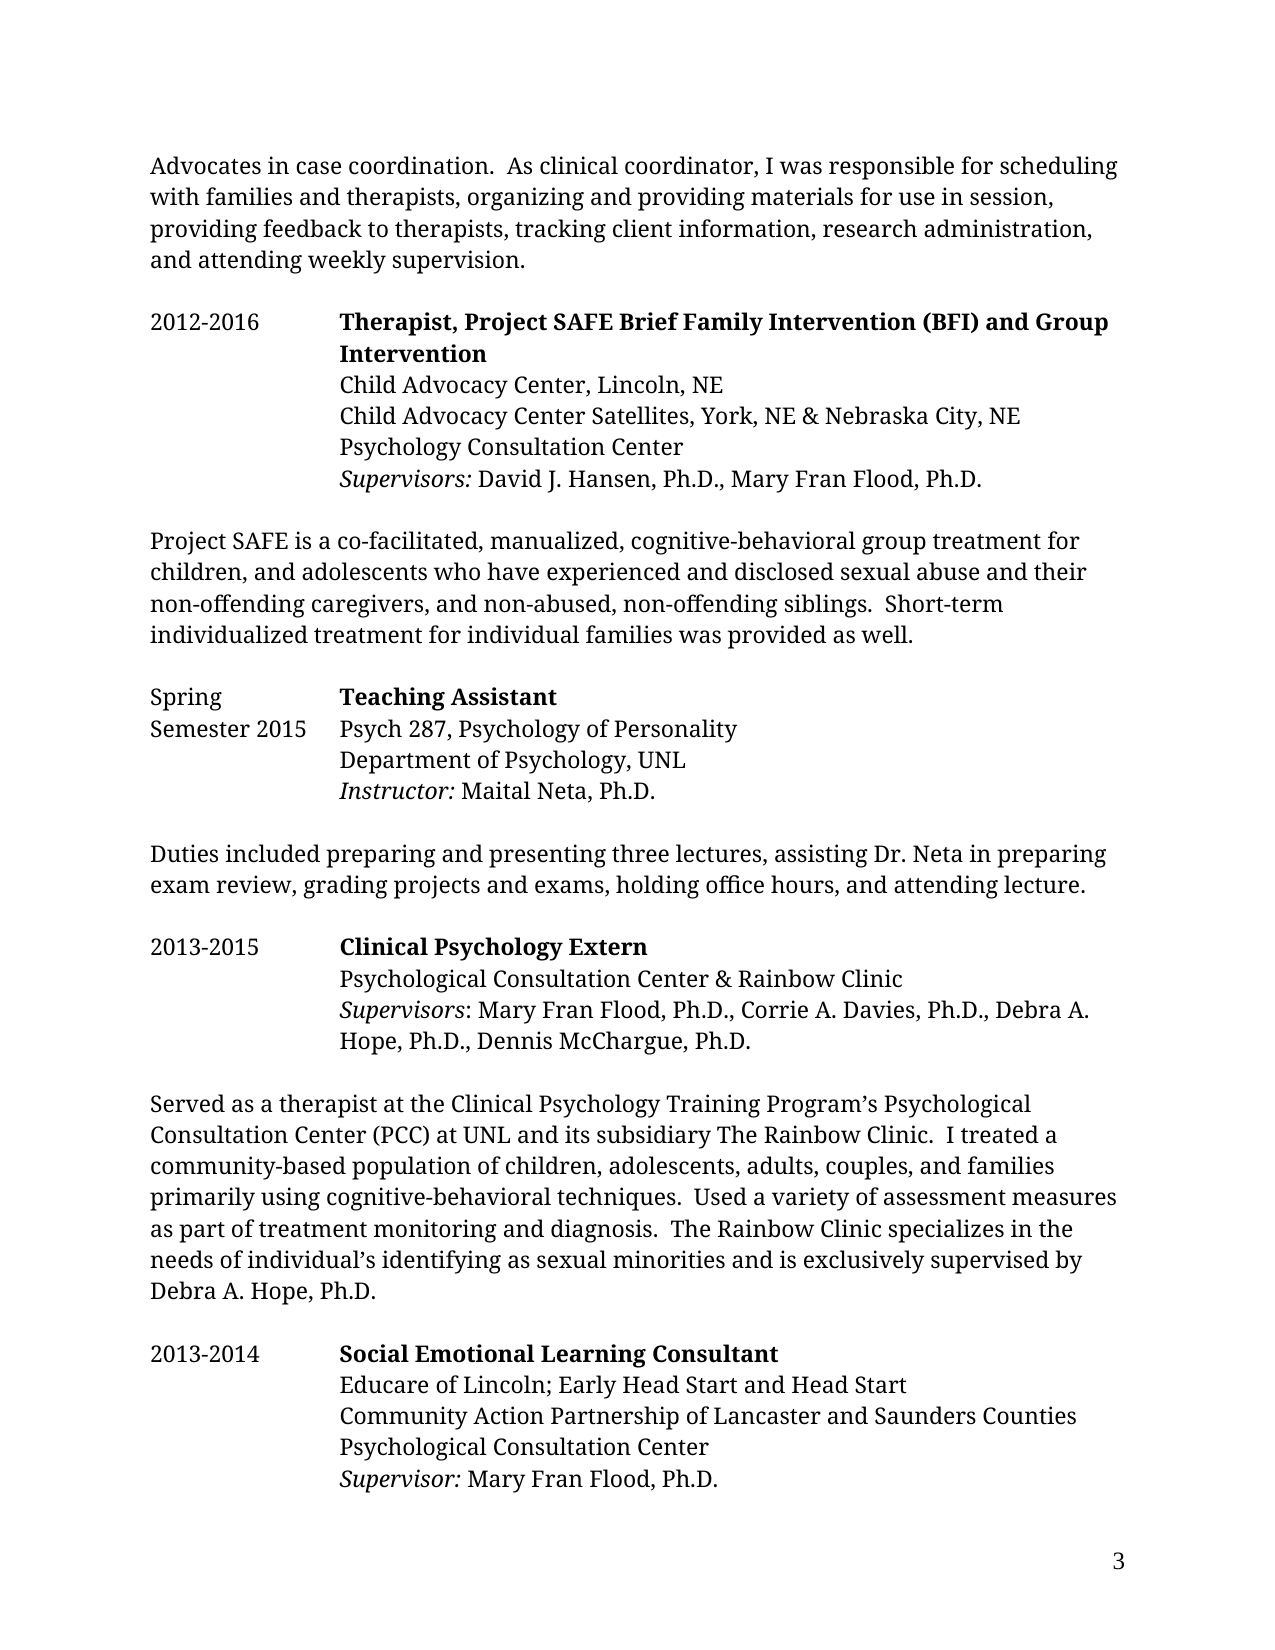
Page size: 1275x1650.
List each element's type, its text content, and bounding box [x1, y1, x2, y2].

table_cell 2012-2016 [139, 306, 328, 494]
table_cell Social Emotional Learning Consultant Educare of Lincoln; Early Head Start and Head Start Community Action Partnership of Lancaster and Saunders Counties Psychological Consultation Center Supervisor: Mary Fran Flood, Ph.D. [328, 1338, 1136, 1494]
table_cell Therapist, Project SAFE Brief Family Intervention (BFI) and Group Intervention Child Advocacy Center, Lincoln, NE Child Advocacy Center Satellites, York, NE & Nebraska City, NE Psychology Consultation Center Supervisors: David J. Hansen, Ph.D., Mary Fran Flood, Ph.D. [328, 306, 1136, 494]
table_cell 2013-2015 [139, 931, 328, 1056]
table_cell 2013-2014 [139, 1338, 328, 1494]
table_cell Project SAFE is a co-facilitated, manualized, cognitive-behavioral group treatment for children, and adolescents who have experienced and disclosed sexual abuse and their non-offending caregivers, and non-abused, non-offending siblings. Short-term individualized treatment for individual families was provided as well. [139, 494, 1136, 681]
table_cell Teaching Assistant Psych 287, Psychology of Personality Department of Psychology, UNL Instructor: Maital Neta, Ph.D. [328, 681, 1136, 806]
table_cell Served as a therapist at the Clinical Psychology Training Program’s Psychological Consultation Center (PCC) at UNL and its subsidiary The Rainbow Clinic. I treated a community-based population of children, adolescents, adults, couples, and families primarily using cognitive-behavioral techniques. Used a variety of assessment measures as part of treatment monitoring and diagnosis. The Rainbow Clinic specializes in the needs of individual’s identifying as sexual minorities and is exclusively supervised by Debra A. Hope, Ph.D. [139, 1056, 1136, 1337]
table_cell Clinical Psychology Extern Psychological Consultation Center & Rainbow Clinic Supervisors: Mary Fran Flood, Ph.D., Corrie A. Davies, Ph.D., Debra A. Hope, Ph.D., Dennis McChargue, Ph.D. [328, 931, 1136, 1056]
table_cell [139, 150, 1136, 306]
table_cell Spring Semester 2015 [139, 681, 328, 806]
table_cell Duties included preparing and presenting three lectures, assisting Dr. Neta in preparing exam review, grading projects and exams, holding office hours, and attending lecture. [139, 806, 1136, 931]
